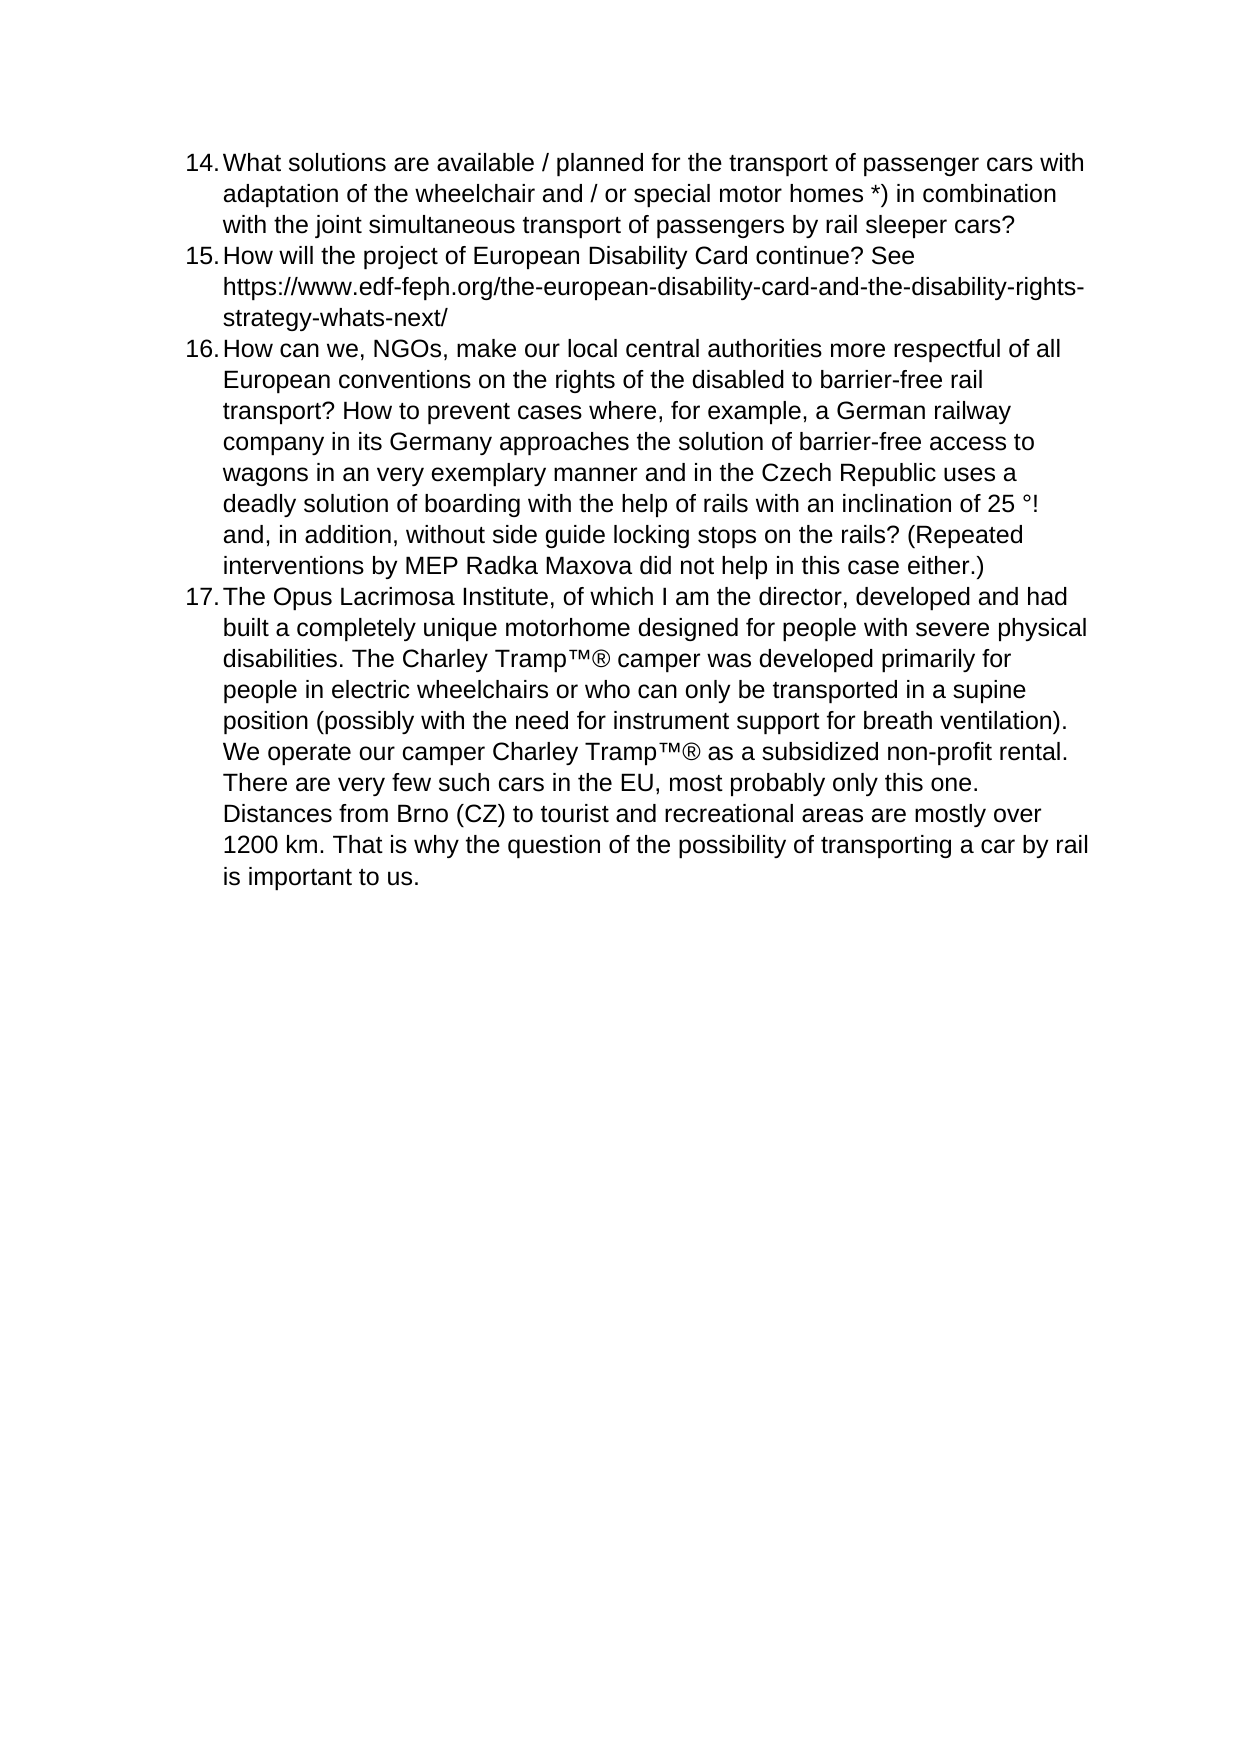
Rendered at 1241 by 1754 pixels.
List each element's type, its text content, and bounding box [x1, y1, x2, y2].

list What solutions are available / planned for the transport of passenger cars with adaptation of the wheelchair and / or special motor homes *) in combination with the joint simultaneous transport of passengers by rail sleeper cars? [185, 148, 1093, 238]
list The Opus Lacrimosa Institute, of which I am the director, developed and had built a completely unique motorhome designed for people with severe physical disabilities. The Charley Tramp™® camper was developed primarily for people in electric wheelchairs or who can only be transported in a supine position (possibly with the need for instrument support for breath ventilation). We operate our camper Charley Tramp™® as a subsidized non-profit rental. There are very few such cars in the EU, most probably only this one. Distances from Brno (CZ) to tourist and recreational areas are mostly over 1200 km. That is why the question of the possibility of transporting a car by rail is important to us. [185, 582, 1093, 890]
list How will the project of European Disability Card continue? See https://www.edf-feph.org/the-european-disability-card-and-the-disability-rights-strategy-whats-next/ [185, 241, 1093, 332]
list How can we, NGOs, make our local central authorities more respectful of all European conventions on the rights of the disabled to barrier-free rail transport? How to prevent cases where, for example, a German railway company in its Germany approaches the solution of barrier-free access to wagons in an very exemplary manner and in the Czech Republic uses a deadly solution of boarding with the help of rails with an inclination of 25 °! and, in addition, without side guide locking stops on the rails? (Repeated interventions by MEP Radka Maxova did not help in this case either.) [185, 334, 1093, 580]
